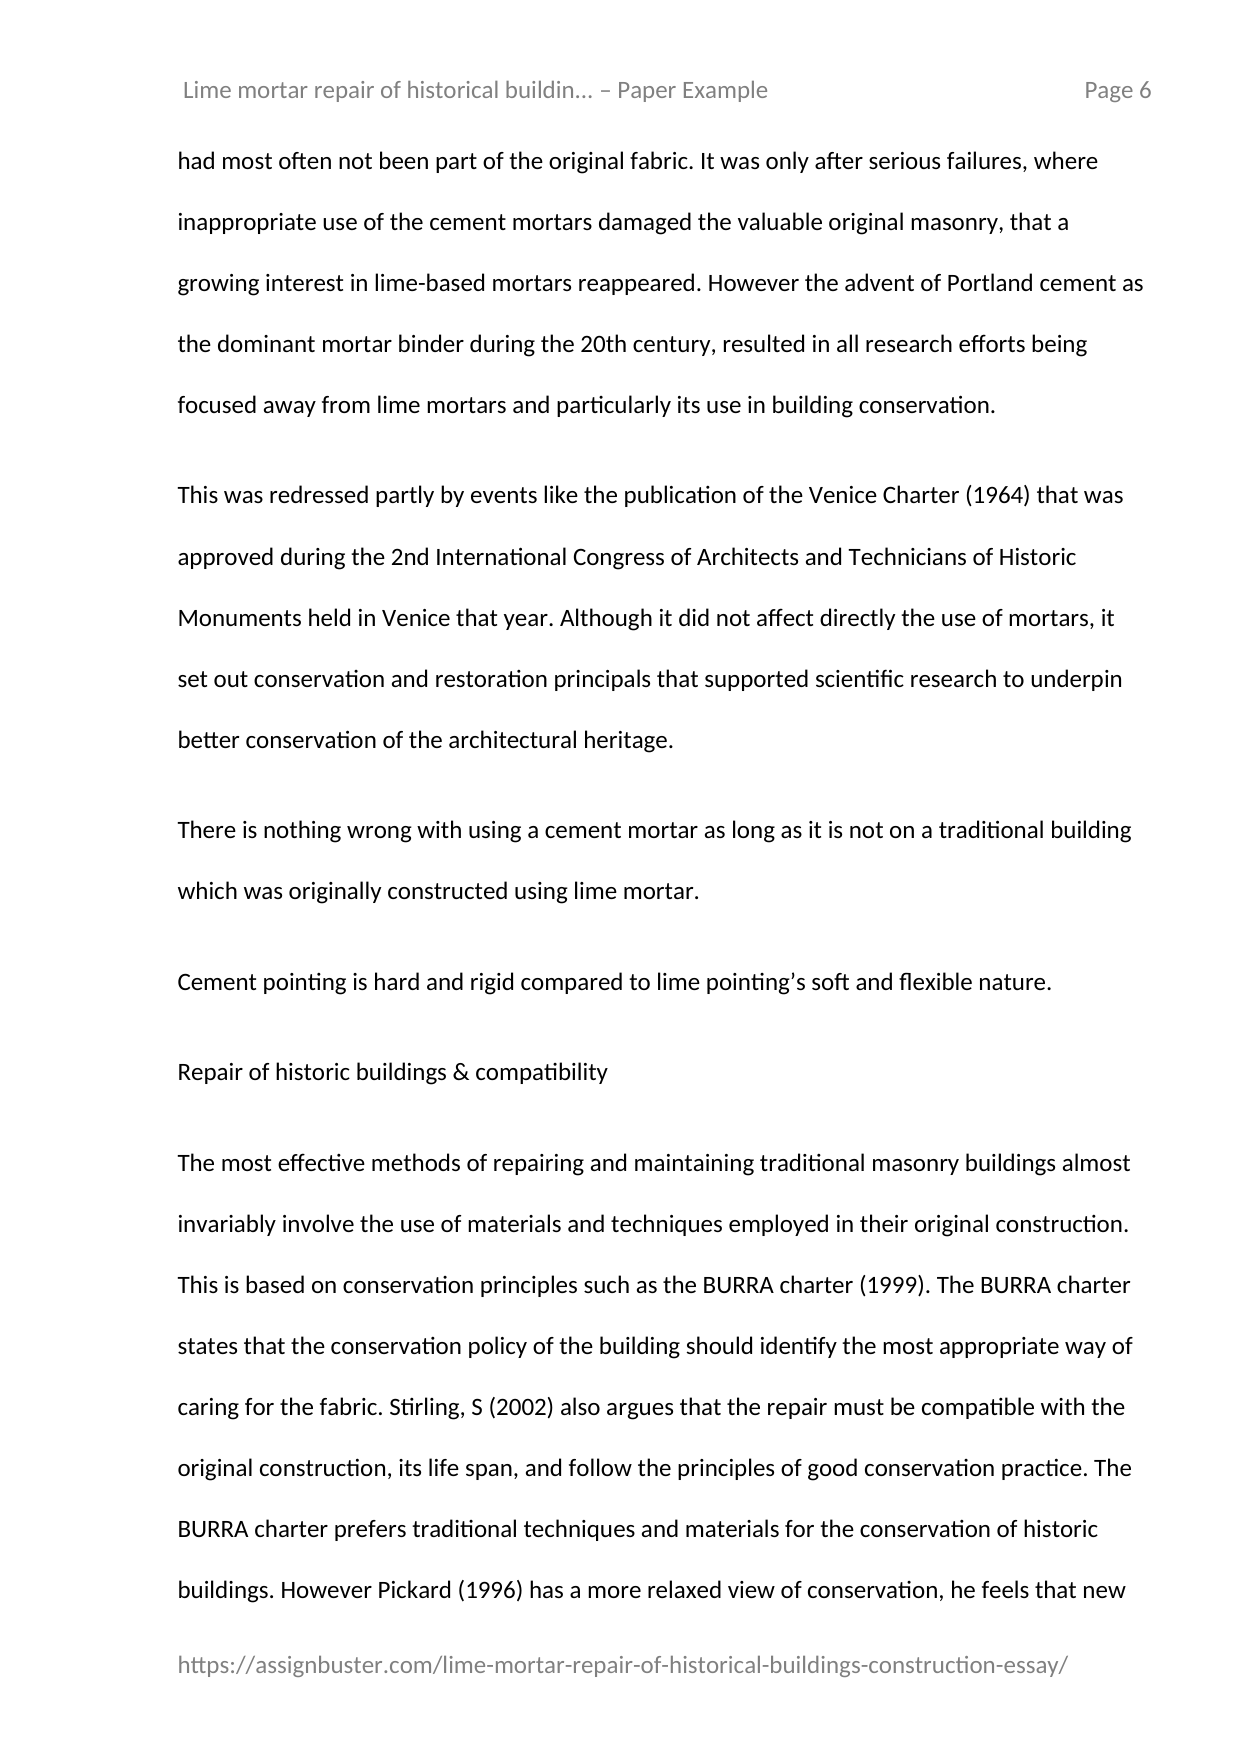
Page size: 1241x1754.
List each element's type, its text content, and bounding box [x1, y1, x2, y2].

text Repair of historic buildings & compatibility [177, 1056, 1152, 1087]
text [177, 145, 1152, 420]
text Cement pointing is hard and rigid compared to lime pointing’s soft and flexible nature. [177, 966, 1152, 996]
text There is nothing wrong with using a cement mortar as long as it is not on a traditional building which was originally constructed using lime mortar. [177, 814, 1152, 906]
text This was redressed partly by events like the publication of the Venice Charter (1964) that was approved during the 2nd International Congress of Architects and Technicians of Historic Monuments held in Venice that year. Although it did not affect directly the use of mortars, it set out conservation and restoration principals that supported scientific research to underpin better conservation of the architectural heritage. [177, 480, 1152, 754]
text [177, 1147, 1152, 1605]
